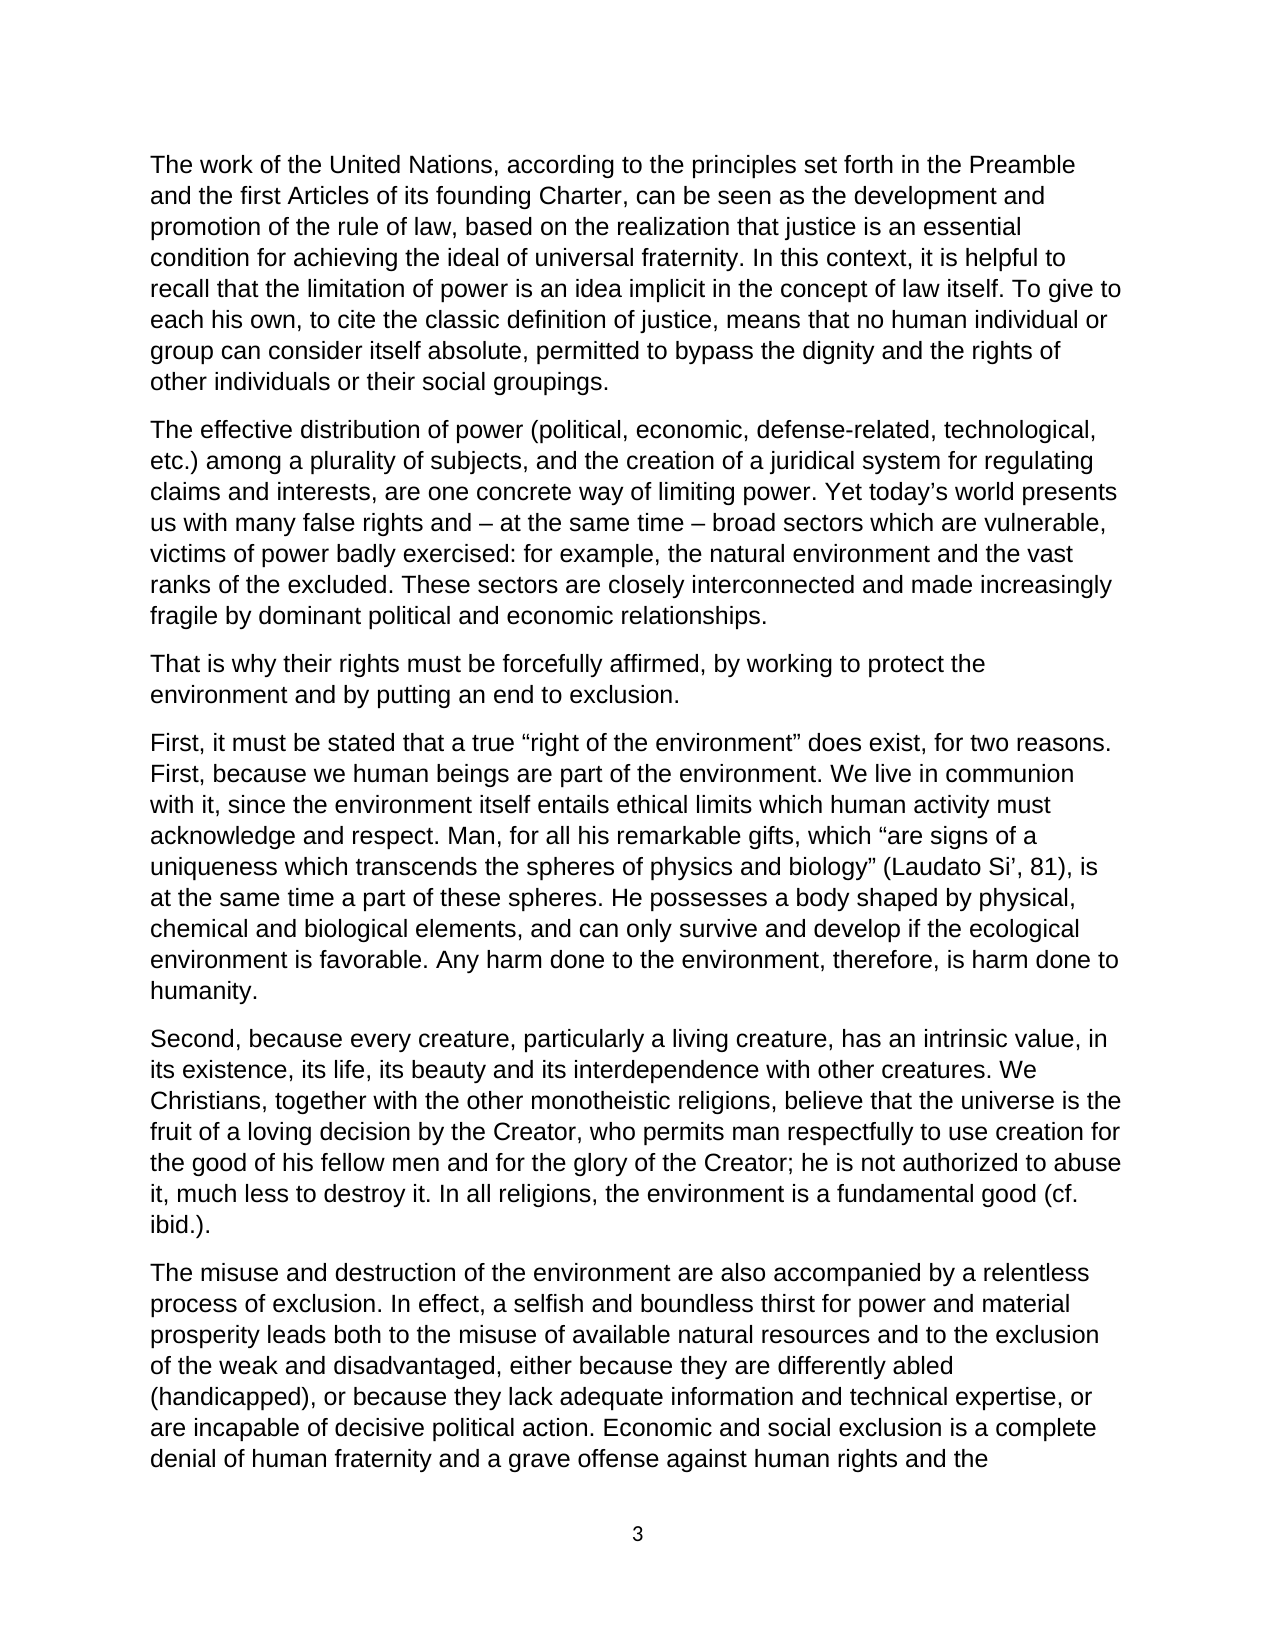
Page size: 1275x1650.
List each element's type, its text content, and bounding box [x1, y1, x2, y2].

text First, it must be stated that a true “right of the environment” does exist, for two reasons. First, because we human beings are part of the environment. We live in communion with it, since the environment itself entails ethical limits which human activity must acknowledge and respect. Man, for all his remarkable gifts, which “are signs of a uniqueness which transcends the spheres of physics and biology” (Laudato Si’, 81), is at the same time a part of these spheres. He possesses a body shaped by physical, chemical and biological elements, and can only survive and develop if the ecological environment is favorable. Any harm done to the environment, therefore, is harm done to humanity. [150, 728, 1125, 1005]
text Second, because every creature, particularly a living creature, has an intrinsic value, in its existence, its life, its beauty and its interdependence with other creatures. We Christians, together with the other monotheistic religions, believe that the universe is the fruit of a loving decision by the Creator, who permits man respectfully to use creation for the good of his fellow men and for the glory of the Creator; he is not authorized to abuse it, much less to destroy it. In all religions, the environment is a fundamental good (cf. ibid.). [150, 1024, 1125, 1239]
text That is why their rights must be forcefully affirmed, by working to protect the environment and by putting an end to exclusion. [150, 649, 1125, 709]
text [150, 1258, 1125, 1473]
text The effective distribution of power (political, economic, defense-related, technological, etc.) among a plurality of subjects, and the creation of a juridical system for regulating claims and interests, are one concrete way of limiting power. Yet today’s world presents us with many false rights and – at the same time – broad sectors which are vulnerable, victims of power badly exercised: for example, the natural environment and the vast ranks of the excluded. These sectors are closely interconnected and made increasingly fragile by dominant political and economic relationships. [150, 415, 1125, 630]
text The work of the United Nations, according to the principles set forth in the Preamble and the first Articles of its founding Charter, can be seen as the development and promotion of the rule of law, based on the realization that justice is an essential condition for achieving the ideal of universal fraternity. In this context, it is helpful to recall that the limitation of power is an idea implicit in the concept of law itself. To give to each his own, to cite the classic definition of justice, means that no human individual or group can consider itself absolute, permitted to bypass the dignity and the rights of other individuals or their social groupings. [150, 150, 1125, 396]
